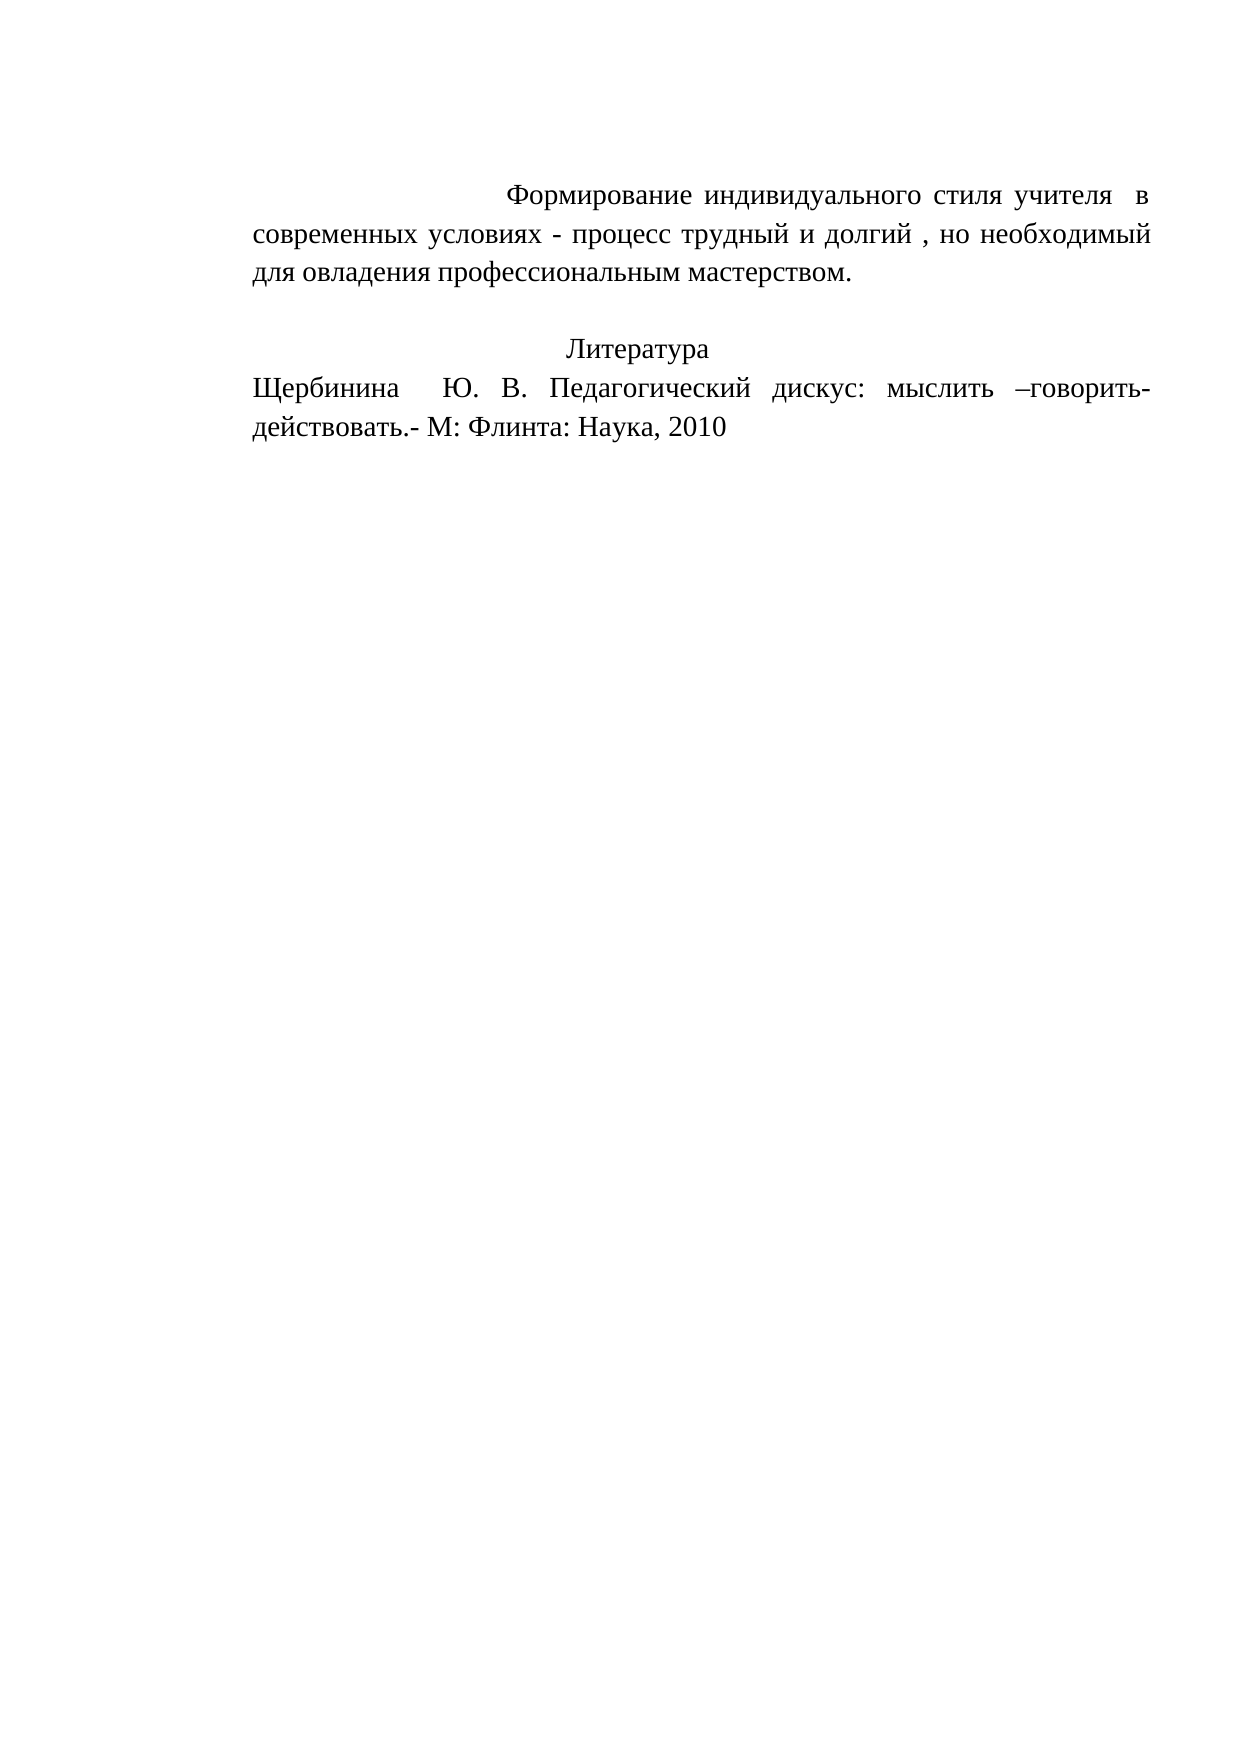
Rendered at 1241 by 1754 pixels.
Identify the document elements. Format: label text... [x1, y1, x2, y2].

list Литература [252, 332, 1152, 365]
list Формирование индивидуального стиля учителя в современных условиях - процесс трудный и долгий , но необходимый для овладения профессиональным мастерством. [252, 177, 1152, 288]
list Щербинина Ю. В. Педагогический дискус: мыслить –говорить-действовать.- М: Флинта: Наука, 2010 [252, 370, 1152, 442]
